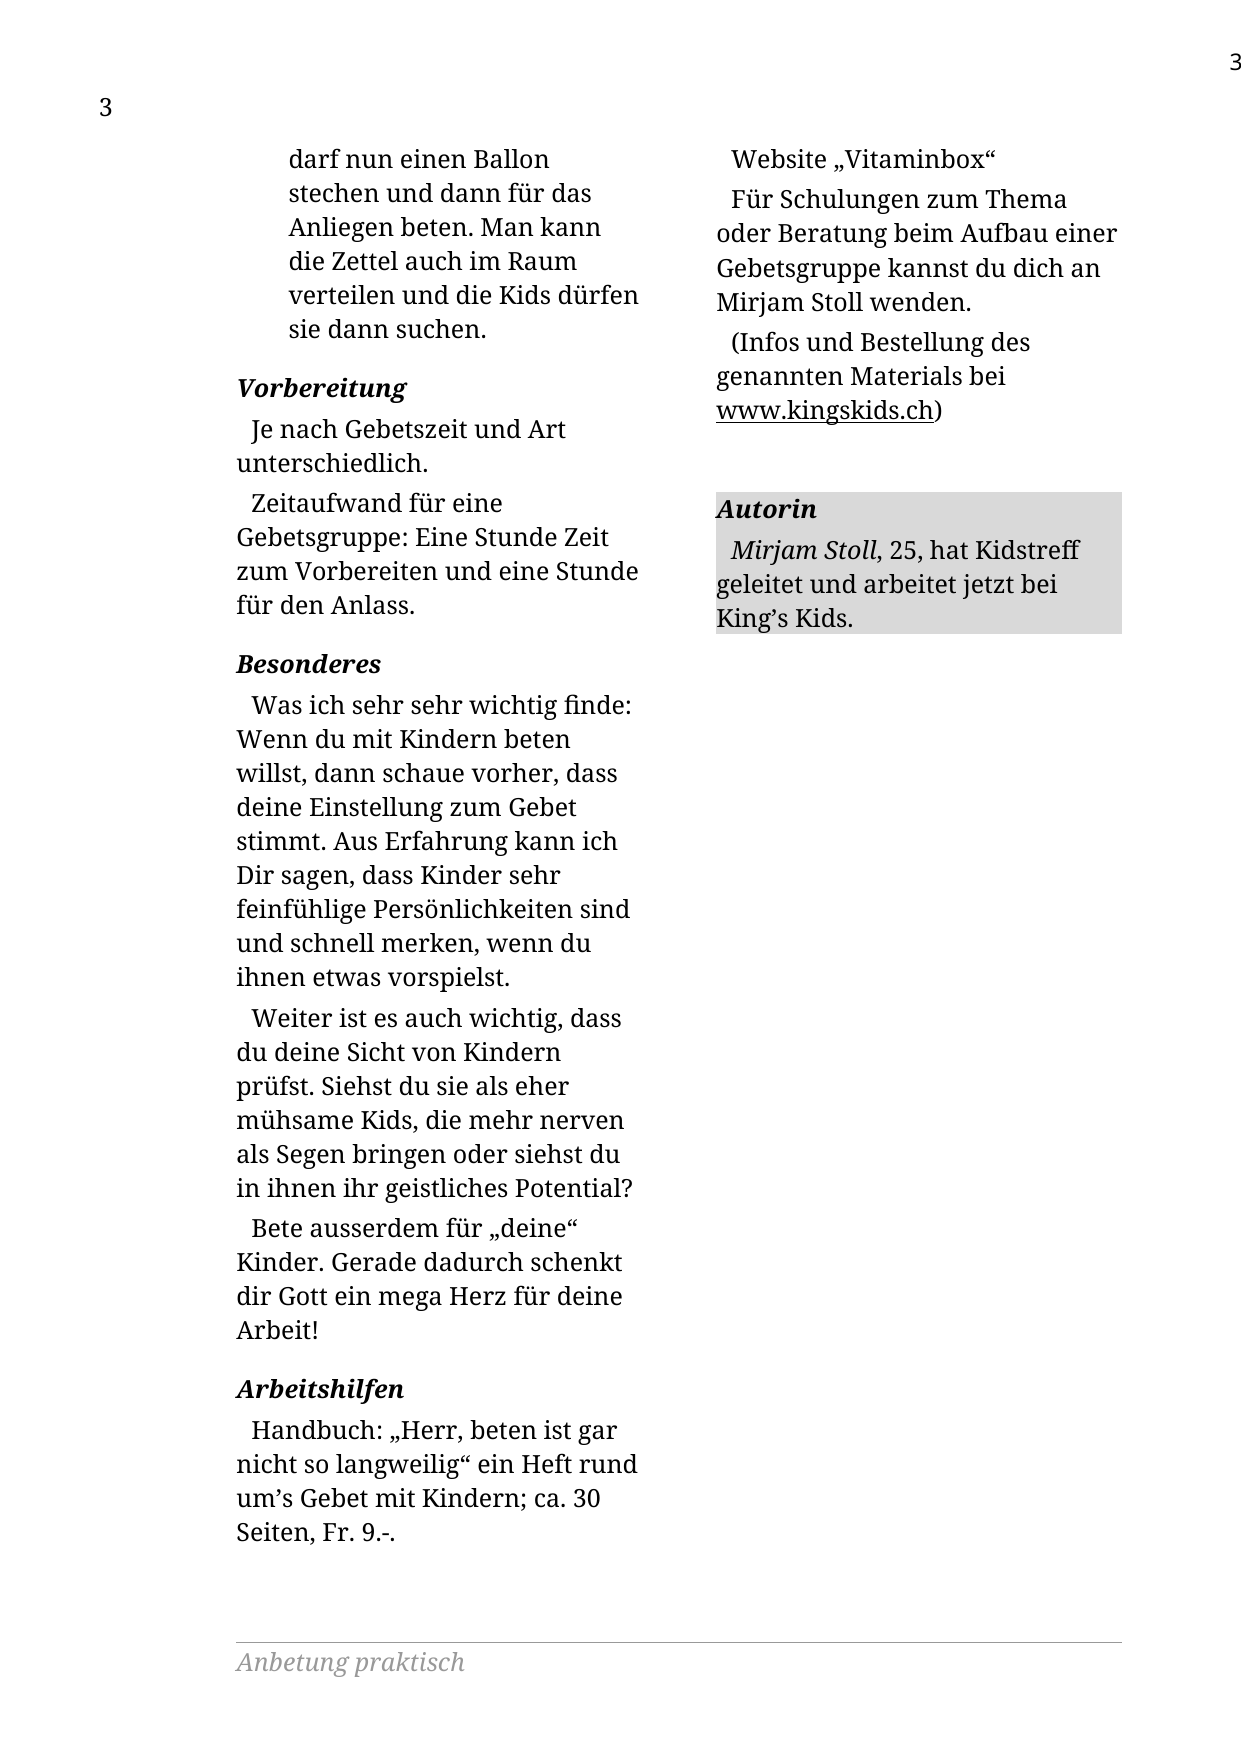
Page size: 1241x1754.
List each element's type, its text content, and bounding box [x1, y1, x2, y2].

text Je nach Gebetszeit und Art unterschiedlich. [236, 411, 642, 479]
text Was ich sehr sehr wichtig finde: Wenn du mit Kindern beten willst, dann schaue vorher, dass deine Einstellung zum Gebet stimmt. Aus Erfahrung kann ich Dir sagen, dass Kinder sehr feinfühlige Persönlichkeiten sind und schnell merken, wenn du ihnen etwas vorspielst. [236, 687, 642, 994]
text Handbuch: „Herr, beten ist gar nicht so langweilig“ ein Heft rund um’s Gebet mit Kindern; ca. 30 Seiten, Fr. 9.-. [236, 1412, 642, 1549]
subtitle Vorbereitung [236, 371, 642, 405]
text (Infos und Bestellung des genannten Materials bei www.kingskids.ch) [716, 324, 1122, 427]
text Website „Vitaminbox“ [716, 142, 1122, 176]
subtitle Besonderes [236, 647, 642, 681]
text Weiter ist es auch wichtig, dass du deine Sicht von Kindern prüfst. Siehst du sie als eher mühsame Kids, die mehr nerven als Segen bringen oder siehst du in ihnen ihr geistliches Potential? [236, 1000, 642, 1204]
text Mirjam Stoll, 25, hat Kidstreff geleitet und arbeitet jetzt bei King’s Kids. [716, 532, 1122, 634]
subtitle Arbeitshilfen [236, 1372, 642, 1406]
text Zeitaufwand für eine Gebetsgruppe: Eine Stunde Zeit zum Vorbereiten und eine Stunde für den Anlass. [236, 486, 642, 622]
subtitle Autorin [716, 492, 1122, 526]
text Für Schulungen zum Thema oder Beratung beim Aufbau einer Gebetsgruppe kannst du dich an Mirjam Stoll wenden. [716, 182, 1122, 318]
text Bete ausserdem für „deine“ Kinder. Gerade dadurch schenkt dir Gott ein mega Herz für deine Arbeit! [236, 1211, 642, 1347]
